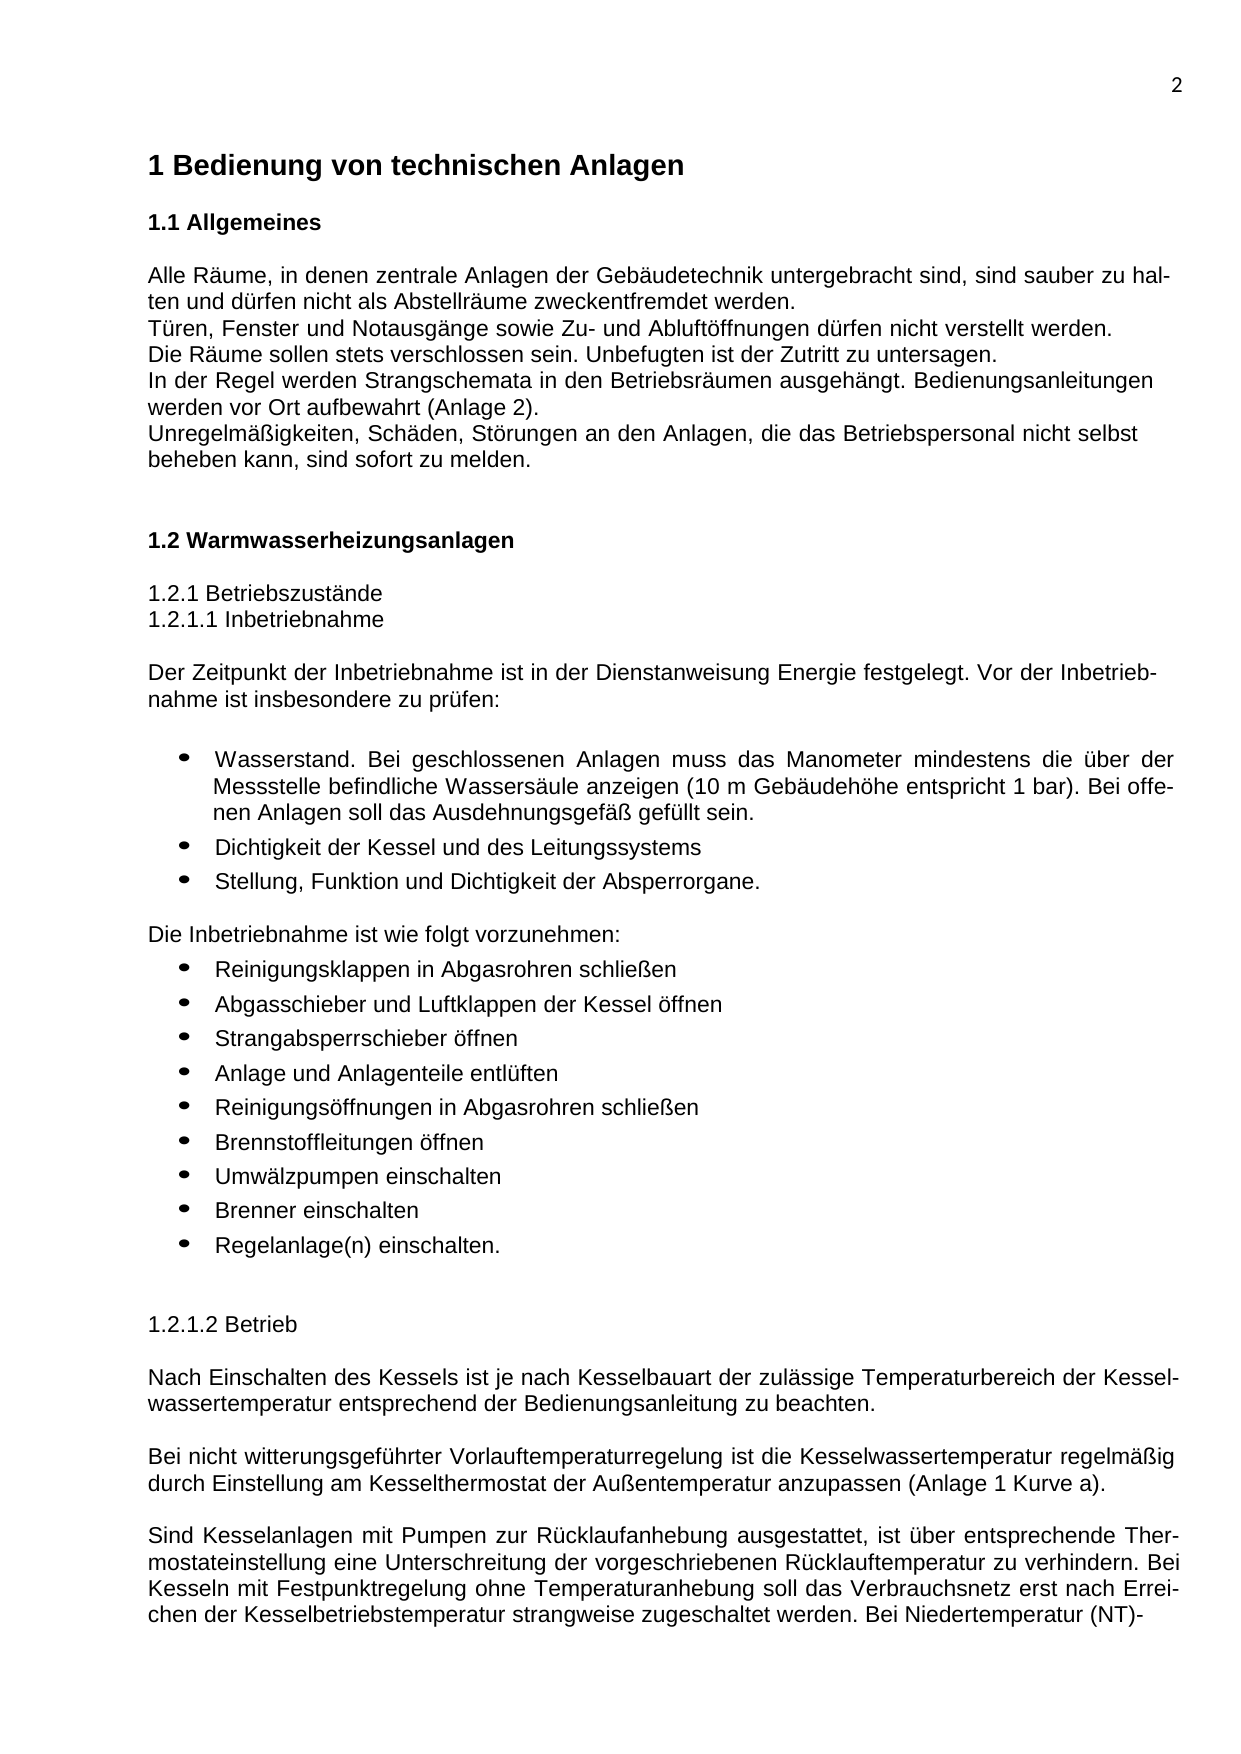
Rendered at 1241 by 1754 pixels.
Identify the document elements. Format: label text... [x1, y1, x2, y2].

text 1.2 Warmwasserheizungsanlagen [148, 527, 1194, 553]
text 1 Bedienung von technischen Anlagen [148, 148, 1194, 181]
text 1.2.1 Betriebszustände [148, 580, 1194, 606]
text • Abgasschieber und Luftklappen der Kessel öffnen [177, 984, 1194, 1017]
text • Brenner einschalten [177, 1191, 1194, 1224]
text In der Regel werden Strangschemata in den Betriebsräumen ausgehängt. Bedienungsanleitungen werden vor Ort aufbewahrt (Anlage 2). [148, 367, 1153, 420]
text Nach Einschalten des Kessels ist je nach Kesselbauart der zulässige Temperaturbereich der Kessel- wassertemperatur entsprechend der Bedienungsanleitung zu beachten. [148, 1364, 1179, 1417]
text Die Inbetriebnahme ist wie folgt vorzunehmen: [148, 921, 1194, 947]
text • Reinigungsöffnungen in Abgasrohren schließen [177, 1088, 1194, 1121]
text • Dichtigkeit der Kessel und des Leitungssystems [177, 828, 1194, 861]
text • Umwälzpumpen einschalten [177, 1157, 1194, 1190]
text Alle Räume, in denen zentrale Anlagen der Gebäudetechnik untergebracht sind, sind sauber zu hal- ten und dürfen nicht als Abstellräume zweckentfremdet werden. [148, 262, 1171, 315]
text 1.1 Allgemeines [148, 209, 1194, 235]
text • Strangabsperrschieber öffnen [177, 1019, 1194, 1052]
text • Stellung, Funktion und Dichtigkeit der Absperrorgane. [177, 862, 1194, 896]
text Der Zeitpunkt der Inbetriebnahme ist in der Dienstanweisung Energie festgelegt. Vor der Inbetrieb- nahme ist insbesondere zu prüfen: [148, 659, 1158, 712]
text 1.2.1.2 Betrieb [148, 1311, 1194, 1337]
text Sind Kesselanlagen mit Pumpen zur Rücklaufanhebung ausgestattet, ist über entsprechende Ther- mostateinstellung eine Unterschreitung der vorgeschriebenen Rücklauftemperatur zu verhindern. Bei Kesseln mit Festpunktregelung ohne Temperaturanhebung soll das Verbrauchsnetz erst nach Errei- chen der Kesselbetriebstemperatur strangweise zugeschaltet werden. Bei Niedertemperatur (NT)- [148, 1522, 1180, 1628]
text • Brennstoffleitungen öffnen [177, 1122, 1194, 1155]
text Unregelmäßigkeiten, Schäden, Störungen an den Anlagen, die das Betriebspersonal nicht selbst beheben kann, sind sofort zu melden. [148, 420, 1138, 473]
text • Regelanlage(n) einschalten. [177, 1226, 1194, 1259]
text Bei nicht witterungsgeführter Vorlauftemperaturregelung ist die Kesselwassertemperatur regelmäßig durch Einstellung am Kesselthermostat der Außentemperatur anzupassen (Anlage 1 Kurve a). [148, 1443, 1174, 1496]
text 1.2.1.1 Inbetriebnahme [148, 606, 1194, 633]
text • Wasserstand. Bei geschlossenen Anlagen muss das Manometer mindestens die über der Messstelle befindliche Wassersäule anzeigen (10 m Gebäudehöhe entspricht 1 bar). Bei offe- nen Anlagen soll das Ausdehnungsgefäß gefüllt sein. [177, 741, 1174, 826]
text Türen, Fenster und Notausgänge sowie Zu- und Abluftöffnungen dürfen nicht verstellt werden. Die Räume sollen stets verschlossen sein. Unbefugten ist der Zutritt zu untersagen. [148, 315, 1113, 367]
text • Anlage und Anlagenteile entlüften [177, 1053, 1194, 1086]
text • Reinigungsklappen in Abgasrohren schließen [177, 950, 1194, 983]
